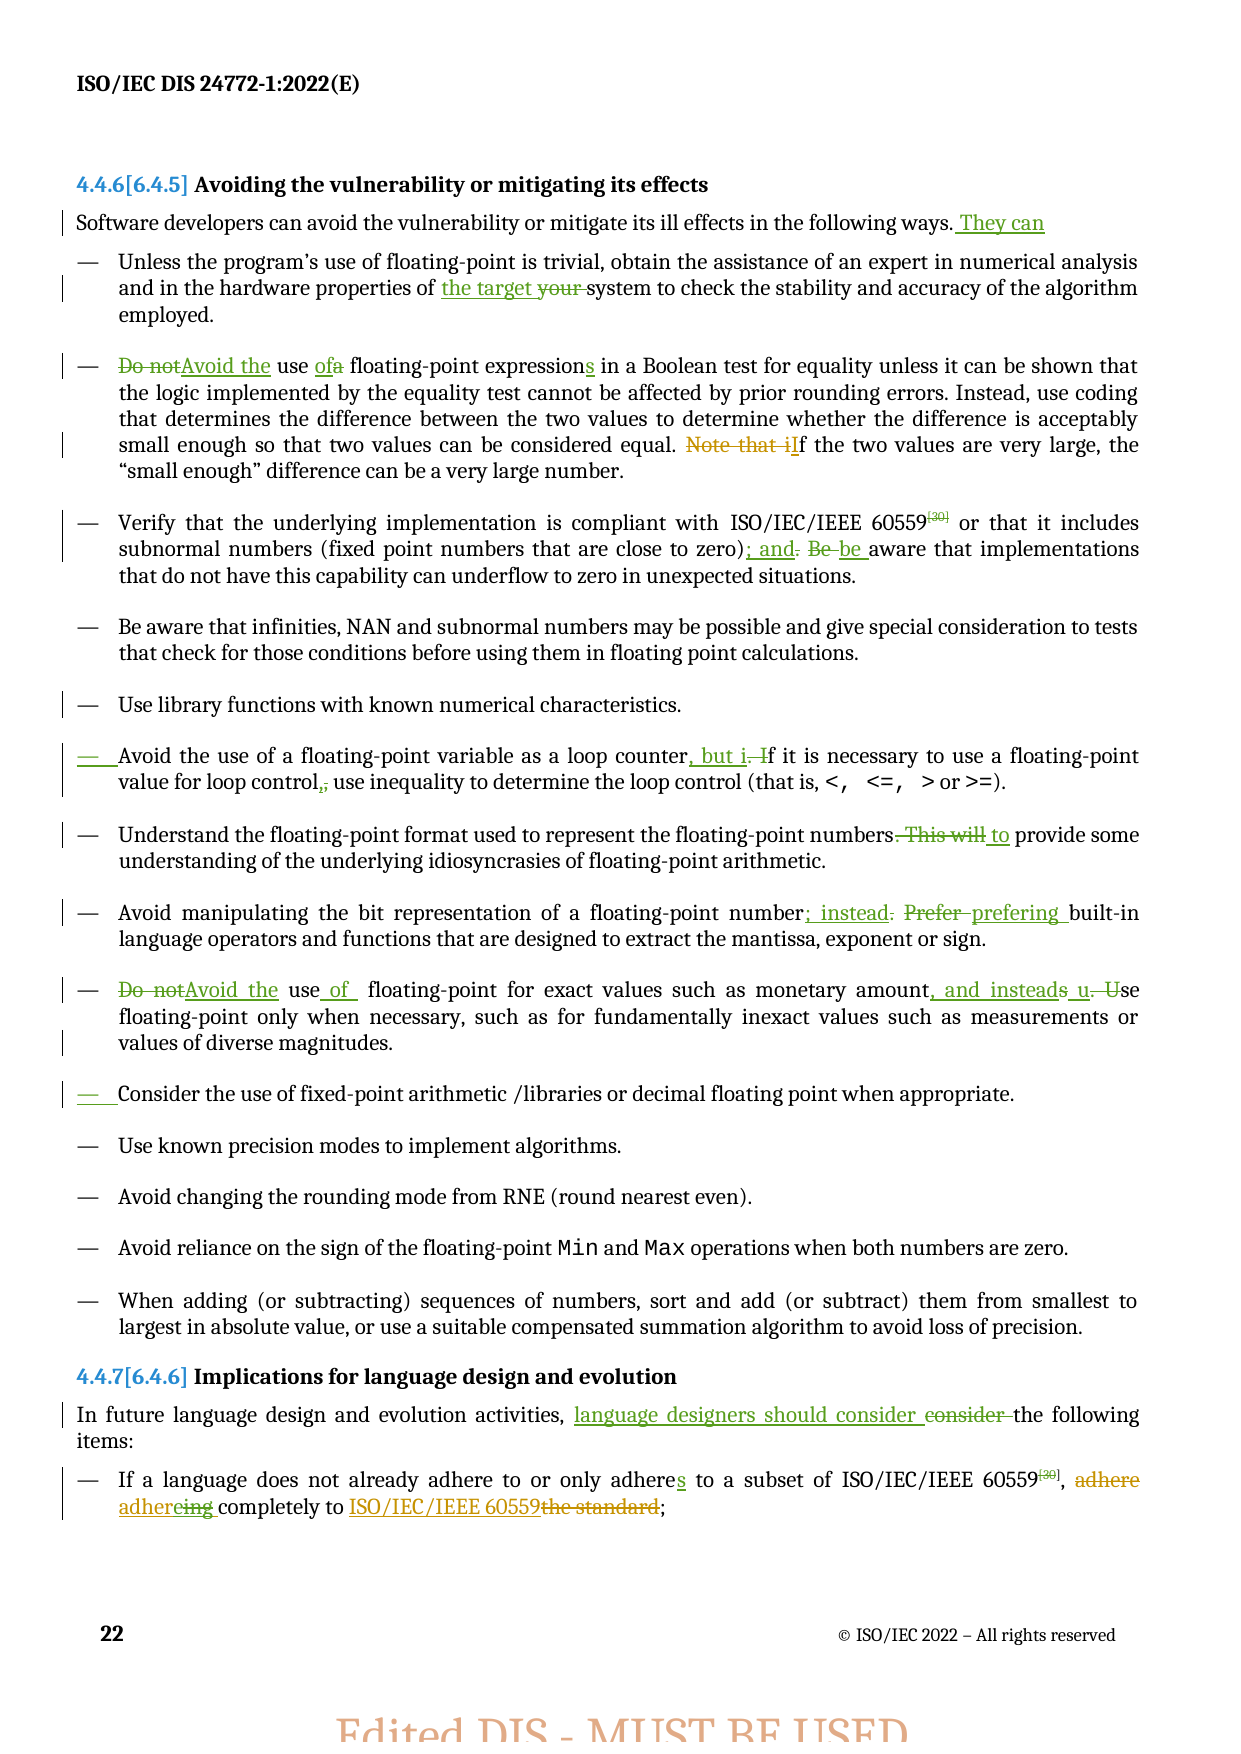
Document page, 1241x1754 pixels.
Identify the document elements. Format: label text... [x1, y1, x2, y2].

subtitle Avoiding the vulnerability or mitigating its effects [76, 173, 1140, 197]
list — Verify that the underlying implementation is compliant with ISO/IEC/IEEE 60559 or that it includes subnormal numbers (fixed point numbers that are close to zero) aware that implementations that do not have this capability can underflow to zero in unexpected situations. [76, 510, 1140, 589]
list — When adding (or subtracting) sequences of numbers, sort and add (or subtract) them from smallest to largest in absolute value, or use a suitable compensated summation algorithm to avoid loss of precision. [76, 1288, 1140, 1340]
list — Use library functions with known numerical characteristics. [76, 691, 1140, 718]
list — Avoid manipulating the bit representation of a floating-point number built-in language operators and functions that are designed to extract the mantissa, exponent or sign. [76, 899, 1140, 952]
list — Understand the floating-point format used to represent the floating-point numbers provide some understanding of the underlying idiosyncrasies of floating-point arithmetic. [76, 822, 1140, 874]
list — Use known precision modes to implement algorithms. [76, 1132, 1140, 1159]
subtitle Implications for language design and evolution [76, 1365, 1140, 1389]
text In future language design and evolution activities, the following items: [76, 1402, 1140, 1454]
list — Avoid reliance on the sign of the floating-point Min and Max operations when both numbers are zero. [76, 1235, 1140, 1263]
list — Unless the program’s use of floating-point is trivial, obtain the assistance of an expert in numerical analysis and in the hardware properties of system to check the stability and accuracy of the algorithm employed. [76, 249, 1140, 328]
list — use floating-point expression in a Boolean test for equality unless it can be shown that the logic implemented by the equality test cannot be affected by prior rounding errors. Instead, use coding that determines the difference between the two values to determine whether the difference is acceptably small enough so that two values can be considered equal. f the two values are very large, the “small enough” difference can be a very large number. [76, 353, 1140, 485]
list Consider the use of fixed-point arithmetic /libraries or decimal floating point when appropriate. [76, 1081, 1140, 1107]
list — use floating-point for exact values such as monetary amountse floating-point only when necessary, such as for fundamentally inexact values such as measurements or values of diverse magnitudes. [76, 977, 1140, 1056]
list — Avoid changing the rounding mode from RNE (round nearest even). [76, 1184, 1140, 1210]
list Avoid the use of a floating-point variable as a loop counterf it is necessary to use a floating-point value for loop control use inequality to determine the loop control (that is, <, <=, > or >=). [76, 743, 1140, 797]
list — If a language does not already adhere to or only adhere to a subset of ISO/IEC/IEEE 60559], completely to ; [76, 1467, 1140, 1520]
text Software developers can avoid the vulnerability or mitigate its ill effects in the following ways. [76, 210, 1140, 236]
list — Be aware that infinities, NAN and subnormal numbers may be possible and give special consideration to tests that check for those conditions before using them in floating point calculations. [76, 614, 1140, 666]
